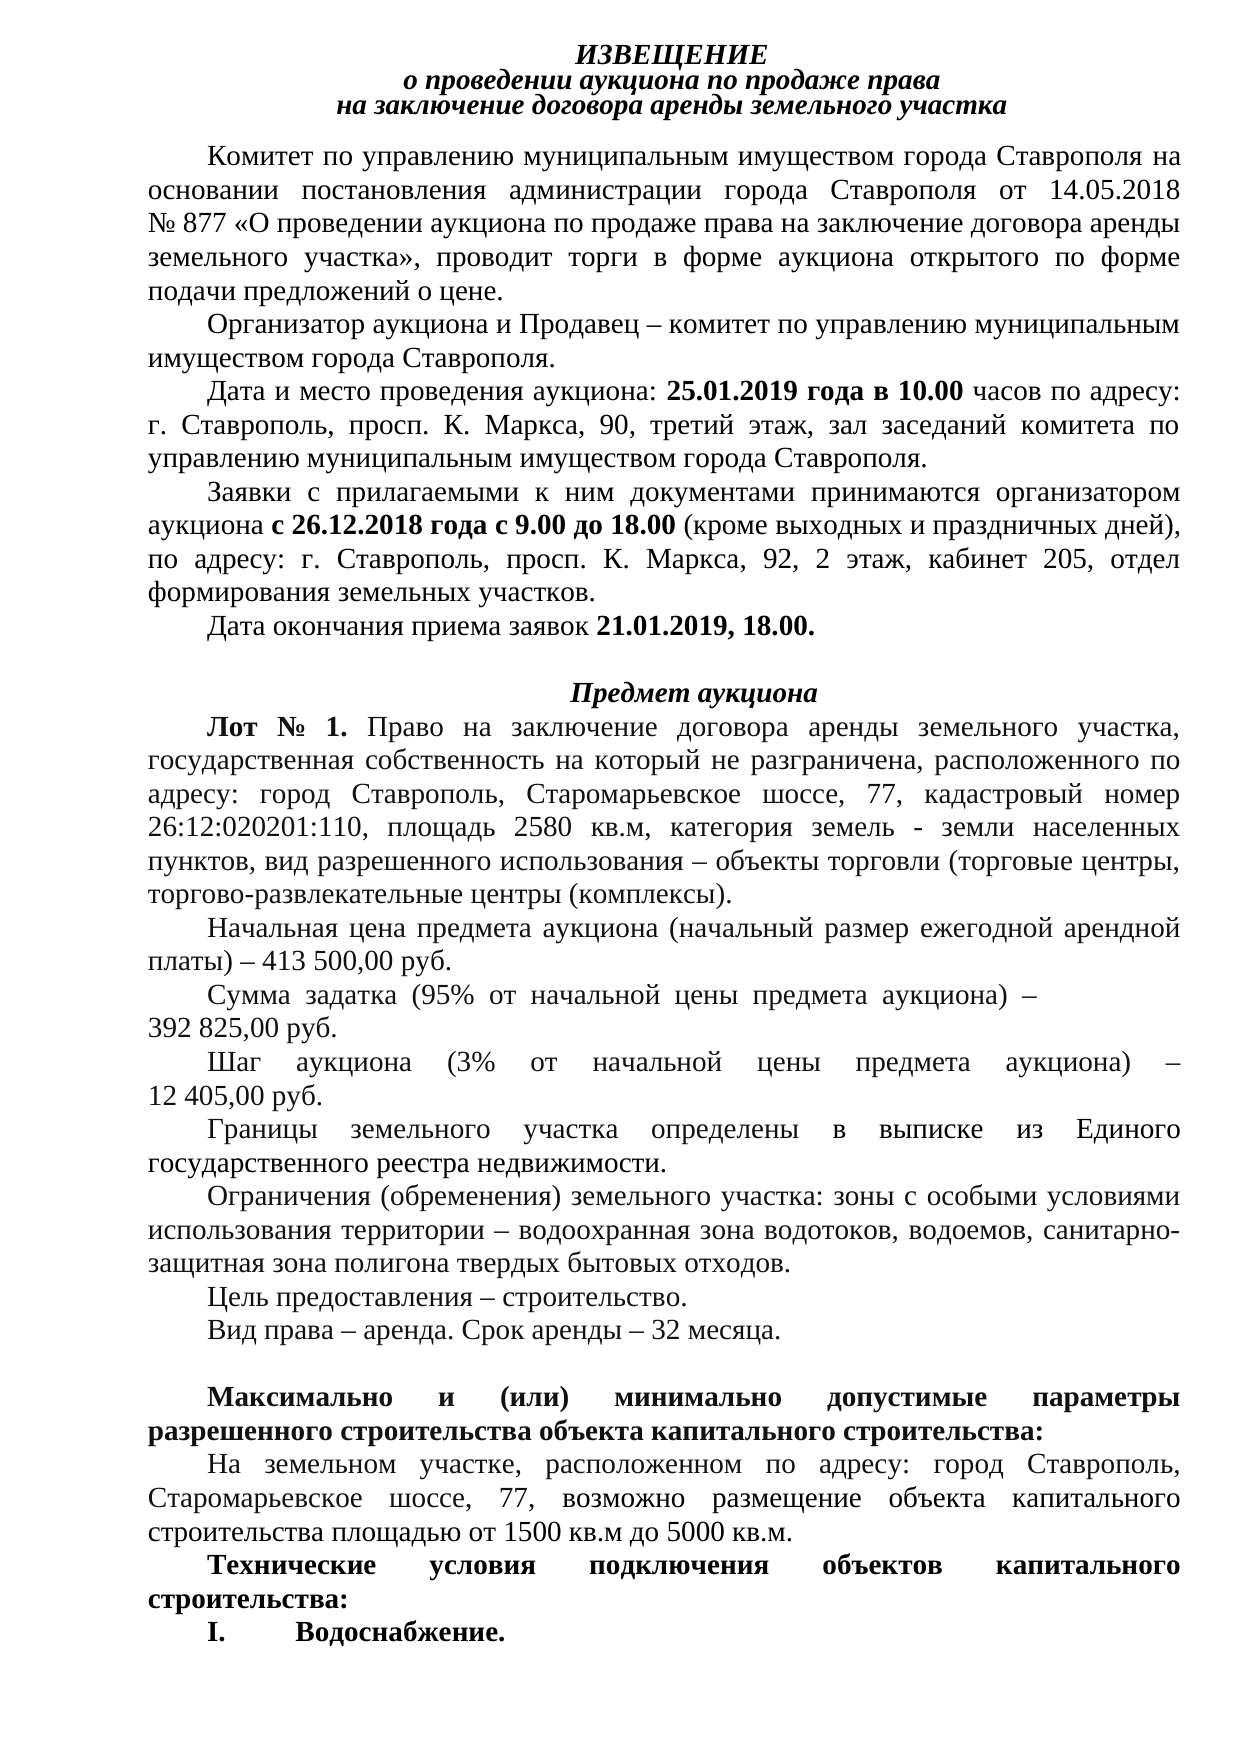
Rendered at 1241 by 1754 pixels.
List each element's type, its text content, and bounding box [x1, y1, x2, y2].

text Границы земельного участка определены в выписке из Единого государственного реестра недвижимости. [148, 1111, 1181, 1178]
text на заключение договора аренды земельного участка [148, 94, 1137, 119]
text Комитет по управлению муниципальным имуществом города Ставрополя на основании постановления администрации города Ставрополя от 14.05.2018 № 877 «О проведении аукциона по продаже права на заключение договора аренды земельного участка», проводит торги в форме аукциона открытого по форме подачи предложений о цене. [148, 138, 1181, 306]
text Начальная цена предмета аукциона (начальный размер ежегодной арендной платы) – 413 500,00 руб. [148, 910, 1181, 977]
text На земельном участке, расположенном по адресу: город Ставрополь, Старомарьевское шоссе, 77, возможно размещение объекта капитального строительства площадью от 1500 кв.м до 5000 кв.м. [148, 1447, 1181, 1547]
text Организатор аукциона и Продавец – комитет по управлению муниципальным имуществом города Ставрополя. [148, 306, 1181, 373]
text Сумма задатка (95% от начальной цены предмета аукциона) – 392 825,00 руб. [148, 977, 1181, 1044]
text Предмет аукциона [148, 675, 1181, 709]
text Лот № 1. Право на заключение договора аренды земельного участка, государственная собственность на который не разграничена, расположенного по адресу: город Ставрополь, Старомарьевское шоссе, 77, кадастровый номер 26:12:020201:110, площадь 2580 кв.м, категория земель - земли населенных пунктов, вид разрешенного использования – объекты торговли (торговые центры, торгово-развлекательные центры (комплексы). [148, 709, 1181, 910]
text о проведении аукциона по продаже права [148, 69, 1137, 94]
text ИЗВЕЩЕНИЕ [148, 44, 1137, 69]
text Вид права – аренда. Срок аренды – 32 месяца. [148, 1312, 1181, 1346]
text Технические условия подключения объектов капитального строительства: [148, 1547, 1181, 1614]
text Максимально и (или) минимально допустимые параметры разрешенного строительства объекта капитального строительства: [148, 1379, 1181, 1447]
text Дата окончания приема заявок 21.01.2019, 18.00. [148, 608, 1181, 642]
text Цель предоставления – строительство. [148, 1279, 1181, 1312]
text Ограничения (обременения) земельного участка: зоны с особыми условиями использования территории – водоохранная зона водотоков, водоемов, санитарно-защитная зона полигона твердых бытовых отходов. [148, 1178, 1181, 1279]
text Заявки с прилагаемыми к ним документами принимаются организатором аукциона с 26.12.2018 года с 9.00 до 18.00 (кроме выходных и праздничных дней), по адресу: г. Ставрополь, просп. К. Маркса, 92, 2 этаж, кабинет 205, отдел формирования земельных участков. [148, 474, 1181, 608]
text Дата и место проведения аукциона: 25.01.2019 года в 10.00 часов по адресу: г. Ставрополь, просп. К. Маркса, 90, третий этаж, зал заседаний комитета по управлению муниципальным имуществом города Ставрополя. [148, 373, 1181, 474]
list Водоснабжение. [148, 1614, 1181, 1648]
text Шаг аукциона (3% от начальной цены предмета аукциона) – 12 405,00 руб. [148, 1044, 1181, 1111]
